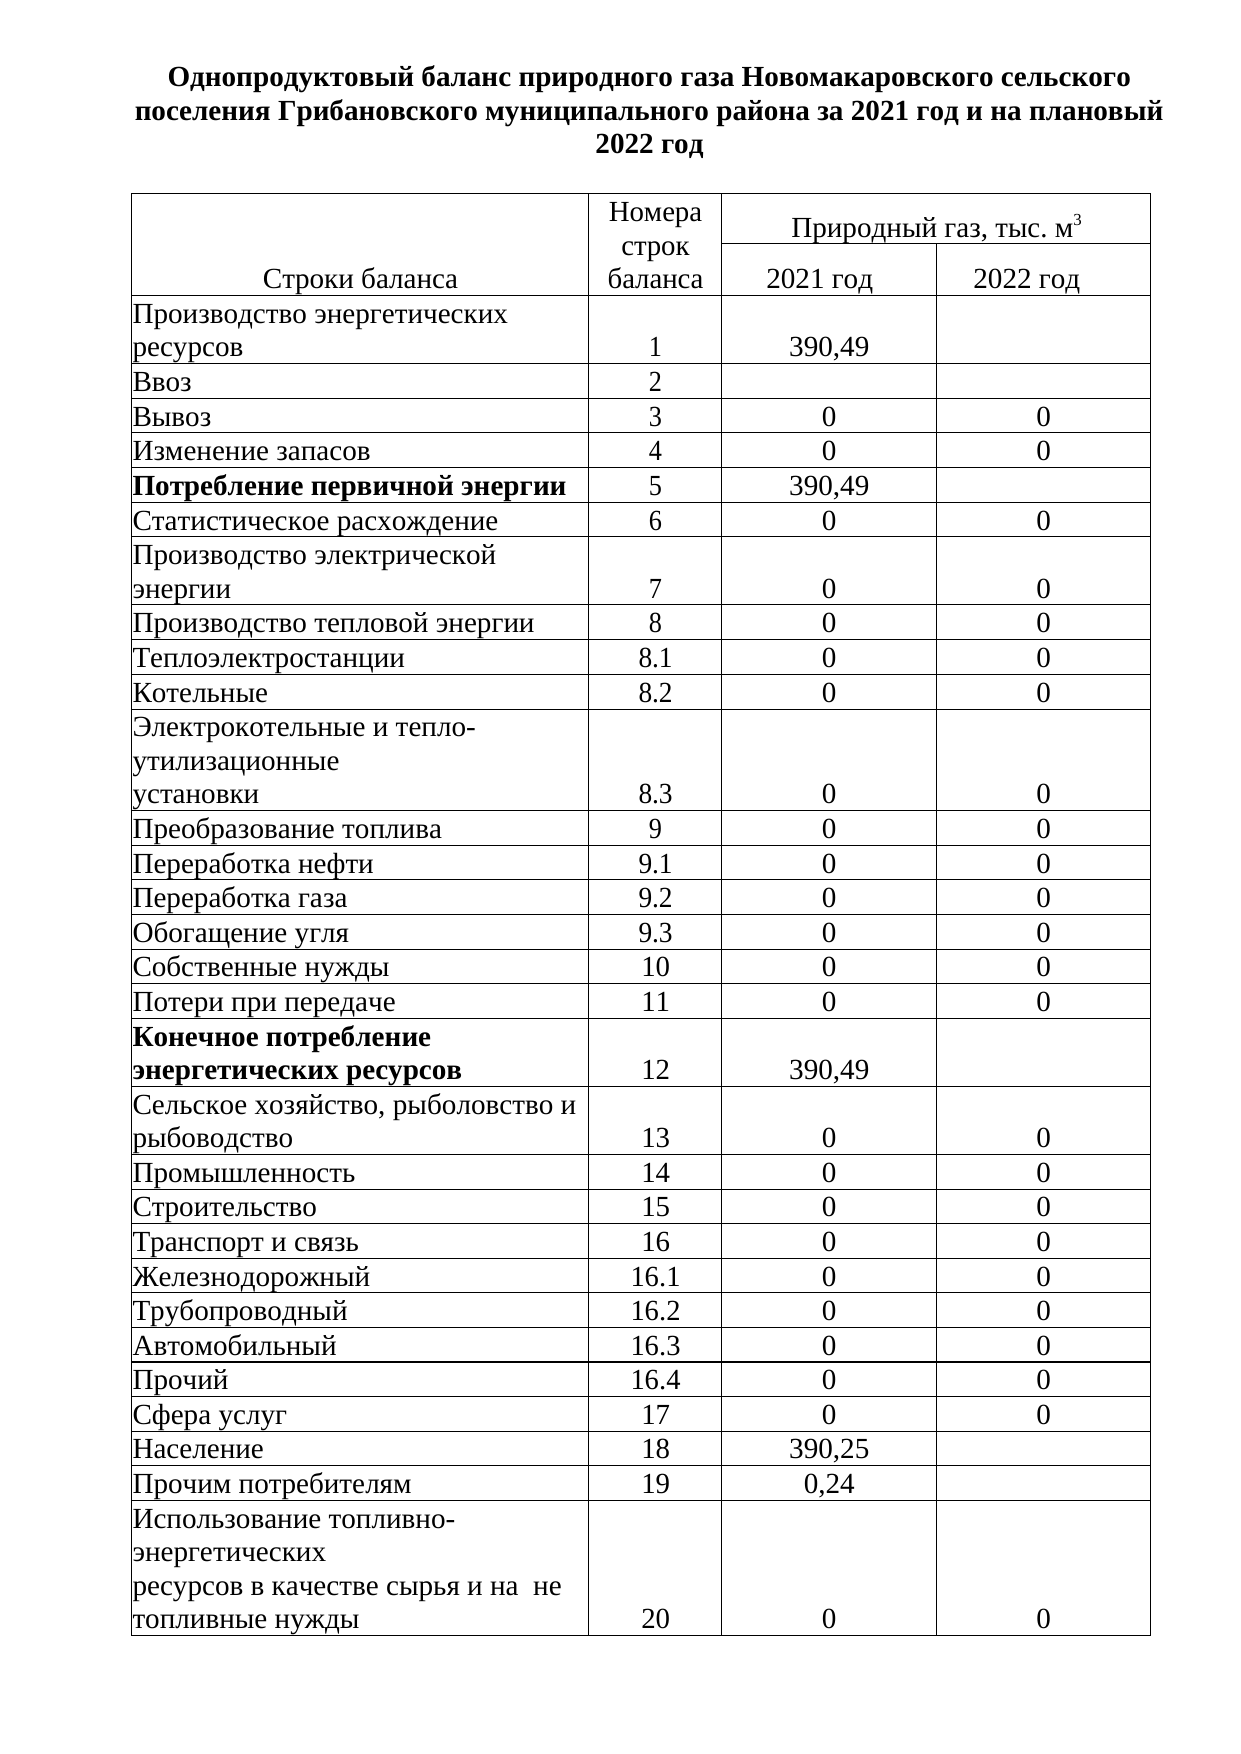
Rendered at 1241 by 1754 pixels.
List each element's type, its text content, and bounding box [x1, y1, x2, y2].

table_cell 0 [937, 1224, 1150, 1258]
table_cell 6 [589, 503, 721, 536]
table_cell Потери при передаче [132, 984, 588, 1018]
table_cell Прочим потребителям [132, 1466, 588, 1500]
table_cell Электрокотельные и тепло-утилизационные установки [132, 710, 588, 810]
table_cell Прочий [132, 1363, 588, 1396]
table_cell Вывоз [132, 399, 588, 432]
table_cell 0 [937, 811, 1150, 845]
table_cell 0 [722, 605, 936, 639]
table_cell 0 [937, 675, 1150, 708]
table_cell 12 [589, 1019, 721, 1086]
table_cell 2021 год [722, 244, 936, 295]
table_cell 0 [722, 1501, 936, 1635]
table_cell Ввоз [132, 364, 588, 398]
table_cell 0 [722, 1224, 936, 1258]
table_cell 0 [722, 1190, 936, 1223]
table_cell [722, 364, 936, 398]
table_cell Автомобильный [132, 1328, 588, 1361]
table_cell Транспорт и связь [132, 1224, 588, 1258]
table_cell 15 [589, 1190, 721, 1223]
table_cell 8.1 [589, 640, 721, 674]
table_cell [937, 468, 1150, 502]
table_cell 0 [722, 1397, 936, 1431]
table_cell Котельные [132, 675, 588, 708]
table_cell 7 [589, 537, 721, 604]
table_cell 4 [589, 433, 721, 467]
table_cell 0,24 [722, 1466, 936, 1500]
table_cell [937, 1466, 1150, 1500]
table_cell 390,49 [722, 1019, 936, 1086]
table_cell 0 [937, 1501, 1150, 1635]
table_cell 0 [937, 640, 1150, 674]
table_cell 8.3 [589, 710, 721, 810]
table_cell 0 [722, 1328, 936, 1361]
table_cell 0 [722, 640, 936, 674]
table_cell 0 [722, 399, 936, 432]
table_cell 0 [937, 503, 1150, 536]
table_cell Конечное потребление энергетических ресурсов [132, 1019, 588, 1086]
table_cell 390,25 [722, 1432, 936, 1465]
table_cell Население [132, 1432, 588, 1465]
table_cell [937, 296, 1150, 363]
table_header Номера строк баланса [589, 194, 721, 295]
table_cell 0 [722, 1087, 936, 1154]
table_cell 0 [722, 710, 936, 810]
table_cell 0 [937, 399, 1150, 432]
table_cell 0 [937, 710, 1150, 810]
table_cell Строительство [132, 1190, 588, 1223]
table_cell 16.4 [589, 1363, 721, 1396]
table_cell 0 [722, 1363, 936, 1396]
table_cell Обогащение угля [132, 915, 588, 948]
table_cell 0 [937, 846, 1150, 879]
table_cell 17 [589, 1397, 721, 1431]
table_cell [937, 364, 1150, 398]
table_cell 9 [589, 811, 721, 845]
table_cell 0 [722, 675, 936, 708]
table_cell 0 [937, 1259, 1150, 1292]
table_cell 0 [722, 915, 936, 948]
table_cell 0 [722, 1293, 936, 1327]
table_cell 0 [722, 846, 936, 879]
table_cell 0 [937, 915, 1150, 948]
table_cell 0 [937, 1155, 1150, 1188]
table_cell 2022 год [937, 244, 1150, 295]
table_cell 8.2 [589, 675, 721, 708]
table_cell 9.1 [589, 846, 721, 879]
table_cell 0 [937, 537, 1150, 604]
table_cell Сельское хозяйство, рыболовство и рыбоводство [132, 1087, 588, 1154]
table_cell Статистическое расхождение [132, 503, 588, 536]
table_header Природный газ, тыс. м3 [722, 194, 1150, 243]
table_cell 0 [722, 880, 936, 914]
table_cell Железнодорожный [132, 1259, 588, 1292]
table_cell 390,49 [722, 468, 936, 502]
table_cell Собственные нужды [132, 950, 588, 983]
table_cell Производство электрической энергии [132, 537, 588, 604]
table_cell 16 [589, 1224, 721, 1258]
table_cell 3 [589, 399, 721, 432]
table_cell 0 [722, 1155, 936, 1188]
table_cell 0 [937, 880, 1150, 914]
table_cell Использование топливно-энергетических ресурсов в качестве сырья и на не топливные нужды [132, 1501, 588, 1635]
table_cell 11 [589, 984, 721, 1018]
table_cell 14 [589, 1155, 721, 1188]
table_cell 9.3 [589, 915, 721, 948]
table_cell 0 [937, 1328, 1150, 1361]
table_cell Изменение запасов [132, 433, 588, 467]
table_cell 2 [589, 364, 721, 398]
table_cell 0 [722, 811, 936, 845]
table_cell Производство энергетических ресурсов [132, 296, 588, 363]
text Однопродуктовый баланс природного газа Новомакаровского сельского поселения Грибановского муниципального района за 2021 год и на плановый 2022 год [131, 59, 1167, 160]
table_cell 1 [589, 296, 721, 363]
table_cell 0 [937, 984, 1150, 1018]
table_cell 8 [589, 605, 721, 639]
table_cell 0 [722, 984, 936, 1018]
table_cell 0 [722, 537, 936, 604]
table_cell [937, 1432, 1150, 1465]
table_cell Преобразование топлива [132, 811, 588, 845]
table_cell 0 [937, 1397, 1150, 1431]
table_cell 20 [589, 1501, 721, 1635]
table_cell Производство тепловой энергии [132, 605, 588, 639]
table_cell 10 [589, 950, 721, 983]
table_cell 18 [589, 1432, 721, 1465]
table_cell Переработка нефти [132, 846, 588, 879]
table_cell 13 [589, 1087, 721, 1154]
table_cell 0 [722, 433, 936, 467]
table_cell 0 [937, 1087, 1150, 1154]
table_cell 0 [937, 1293, 1150, 1327]
table_cell 5 [589, 468, 721, 502]
table_cell 0 [937, 433, 1150, 467]
table_cell 0 [937, 950, 1150, 983]
table_cell 16.2 [589, 1293, 721, 1327]
table_cell 9.2 [589, 880, 721, 914]
table_cell 0 [722, 503, 936, 536]
table_cell 390,49 [722, 296, 936, 363]
table_header Строки баланса [132, 194, 588, 295]
table_cell Переработка газа [132, 880, 588, 914]
table_cell Теплоэлектростанции [132, 640, 588, 674]
table_cell Сфера услуг [132, 1397, 588, 1431]
table_cell 0 [937, 605, 1150, 639]
table_cell [937, 1019, 1150, 1086]
table_cell 0 [937, 1363, 1150, 1396]
table_cell 0 [722, 950, 936, 983]
table_cell 16.1 [589, 1259, 721, 1292]
table_cell Трубопроводный [132, 1293, 588, 1327]
table_cell Промышленность [132, 1155, 588, 1188]
table_cell Потребление первичной энергии [132, 468, 588, 502]
table_cell 0 [722, 1259, 936, 1292]
table_cell 19 [589, 1466, 721, 1500]
table_cell 0 [937, 1190, 1150, 1223]
table_cell 16.3 [589, 1328, 721, 1361]
